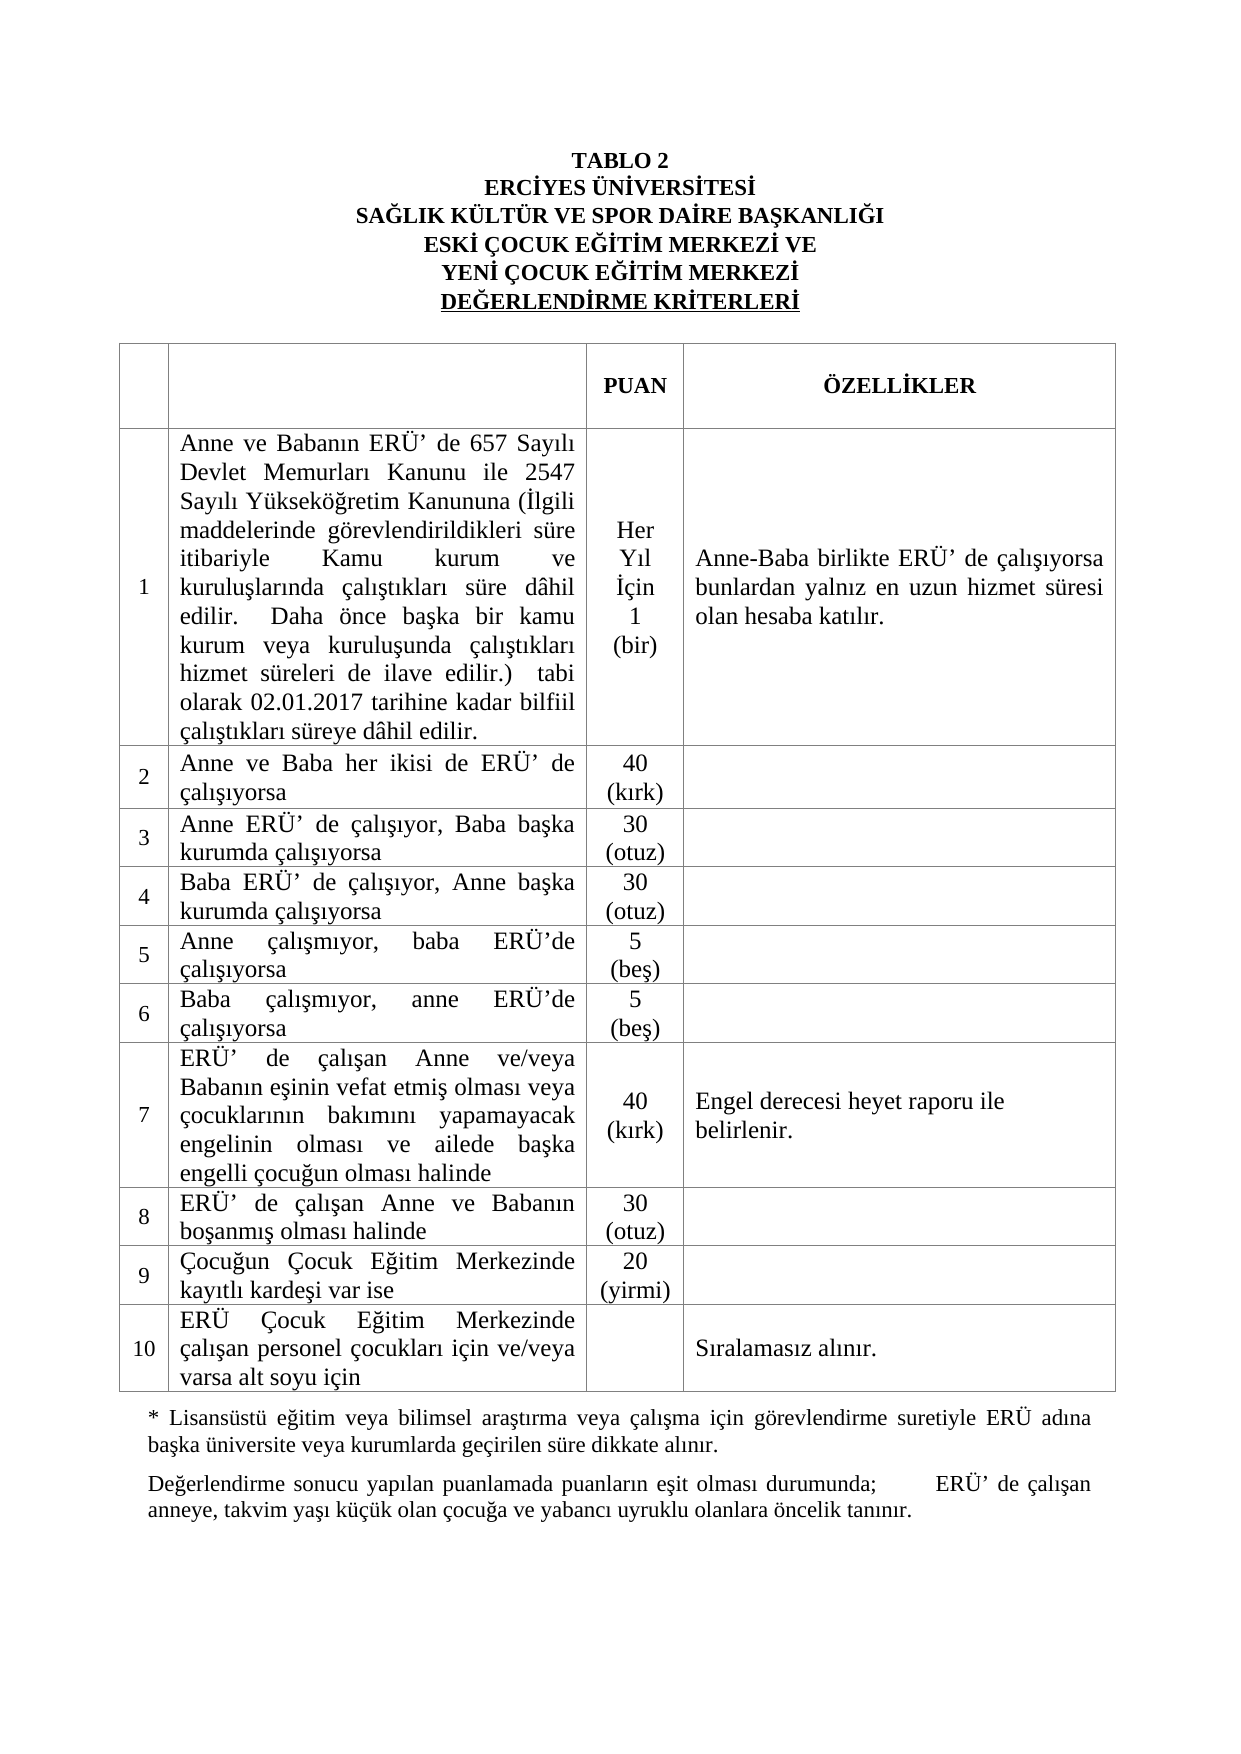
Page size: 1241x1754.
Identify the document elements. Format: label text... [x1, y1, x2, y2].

table_header PUAN [587, 344, 683, 427]
table_cell 5 (beş) [587, 984, 683, 1042]
table_cell Sıralamasız alınır. [684, 1305, 1115, 1391]
table_cell 4 [120, 867, 168, 925]
table_cell 2 [120, 746, 168, 808]
table_cell ERÜ Çocuk Eğitim Merkezinde çalışan personel çocukları için ve/veya varsa alt soyu için [169, 1305, 586, 1391]
table_cell Anne-Baba birlikte ERÜ’ de çalışıyorsa bunlardan yalnız en uzun hizmet süresi olan hesaba katılır. [684, 429, 1115, 745]
table_cell [684, 926, 1115, 983]
table_cell [684, 1246, 1115, 1304]
table_cell 40 (kırk) [587, 1043, 683, 1187]
table_cell Baba çalışmıyor, anne ERÜ’de çalışıyorsa [169, 984, 586, 1042]
text * Lisansüstü eğitim veya bilimsel araştırma veya çalışma için görevlendirme suretiyle ERÜ adına başka üniversite veya kurumlarda geçirilen süre dikkate alınır. [148, 1404, 1093, 1457]
table_cell ERÜ’ de çalışan Anne ve/veya Babanın eşinin vefat etmiş olması veya çocuklarının bakımını yapamayacak engelinin olması ve ailede başka engelli çocuğun olması halinde [169, 1043, 586, 1187]
table_cell ERÜ’ de çalışan Anne ve Babanın boşanmış olması halinde [169, 1188, 586, 1245]
table_cell 10 [120, 1305, 168, 1391]
table_cell 9 [120, 1246, 168, 1304]
table_cell Anne ve Babanın ERÜ’ de 657 Sayılı Devlet Memurları Kanunu ile 2547 Sayılı Yükseköğretim Kanununa (İlgili maddelerinde görevlendirildikleri süre itibariyle Kamu kurum ve kuruluşlarında çalıştıkları süre dâhil edilir. Daha önce başka bir kamu kurum veya kuruluşunda çalıştıkları hizmet süreleri de ilave edilir.) tabi olarak 02.01.2017 tarihine kadar bilfiil çalıştıkları süreye dâhil edilir. [169, 429, 586, 745]
text SAĞLIK KÜLTÜR VE SPOR DAİRE BAŞKANLIĞI [148, 200, 1093, 229]
table_cell [684, 984, 1115, 1042]
table_cell 6 [120, 984, 168, 1042]
table_cell Anne ve Baba her ikisi de ERÜ’ de çalışıyorsa [169, 746, 586, 808]
table_cell 1 [120, 429, 168, 745]
text ERCİYES ÜNİVERSİTESİ [148, 174, 1093, 200]
text ESKİ ÇOCUK EĞİTİM MERKEZİ VE [148, 229, 1093, 257]
table_cell 5 [120, 926, 168, 983]
table_header [120, 344, 168, 427]
table_cell Her Yıl İçin 1 (bir) [587, 429, 683, 745]
table_cell [684, 809, 1115, 866]
text Değerlendirme sonucu yapılan puanlamada puanların eşit olması durumunda; ERÜ’ de çalışan anneye, takvim yaşı küçük olan çocuğa ve yabancı uyruklu olanlara öncelik tanınır. [148, 1470, 1093, 1522]
table_cell Anne ERÜ’ de çalışıyor, Baba başka kurumda çalışıyorsa [169, 809, 586, 866]
table_cell 20 (yirmi) [587, 1246, 683, 1304]
table_cell 3 [120, 809, 168, 866]
text TABLO 2 [148, 148, 1093, 174]
table_cell [684, 746, 1115, 808]
text YENİ ÇOCUK EĞİTİM MERKEZİ [148, 257, 1093, 286]
table_cell 30 (otuz) [587, 867, 683, 925]
table_cell [587, 1305, 683, 1391]
table_cell 7 [120, 1043, 168, 1187]
table_cell [684, 1188, 1115, 1245]
text DEĞERLENDİRME KRİTERLERİ [148, 286, 1093, 314]
table_header ÖZELLİKLER [684, 344, 1115, 427]
table_cell 30 (otuz) [587, 809, 683, 866]
table_cell [684, 867, 1115, 925]
table_cell 30 (otuz) [587, 1188, 683, 1245]
table_cell Anne çalışmıyor, baba ERÜ’de çalışıyorsa [169, 926, 586, 983]
table_cell 8 [120, 1188, 168, 1245]
table_cell Engel derecesi heyet raporu ile belirlenir. [684, 1043, 1115, 1187]
table_cell 5 (beş) [587, 926, 683, 983]
table_cell Baba ERÜ’ de çalışıyor, Anne başka kurumda çalışıyorsa [169, 867, 586, 925]
table_header [169, 344, 586, 427]
table_cell 40 (kırk) [587, 746, 683, 808]
table_cell Çocuğun Çocuk Eğitim Merkezinde kayıtlı kardeşi var ise [169, 1246, 586, 1304]
